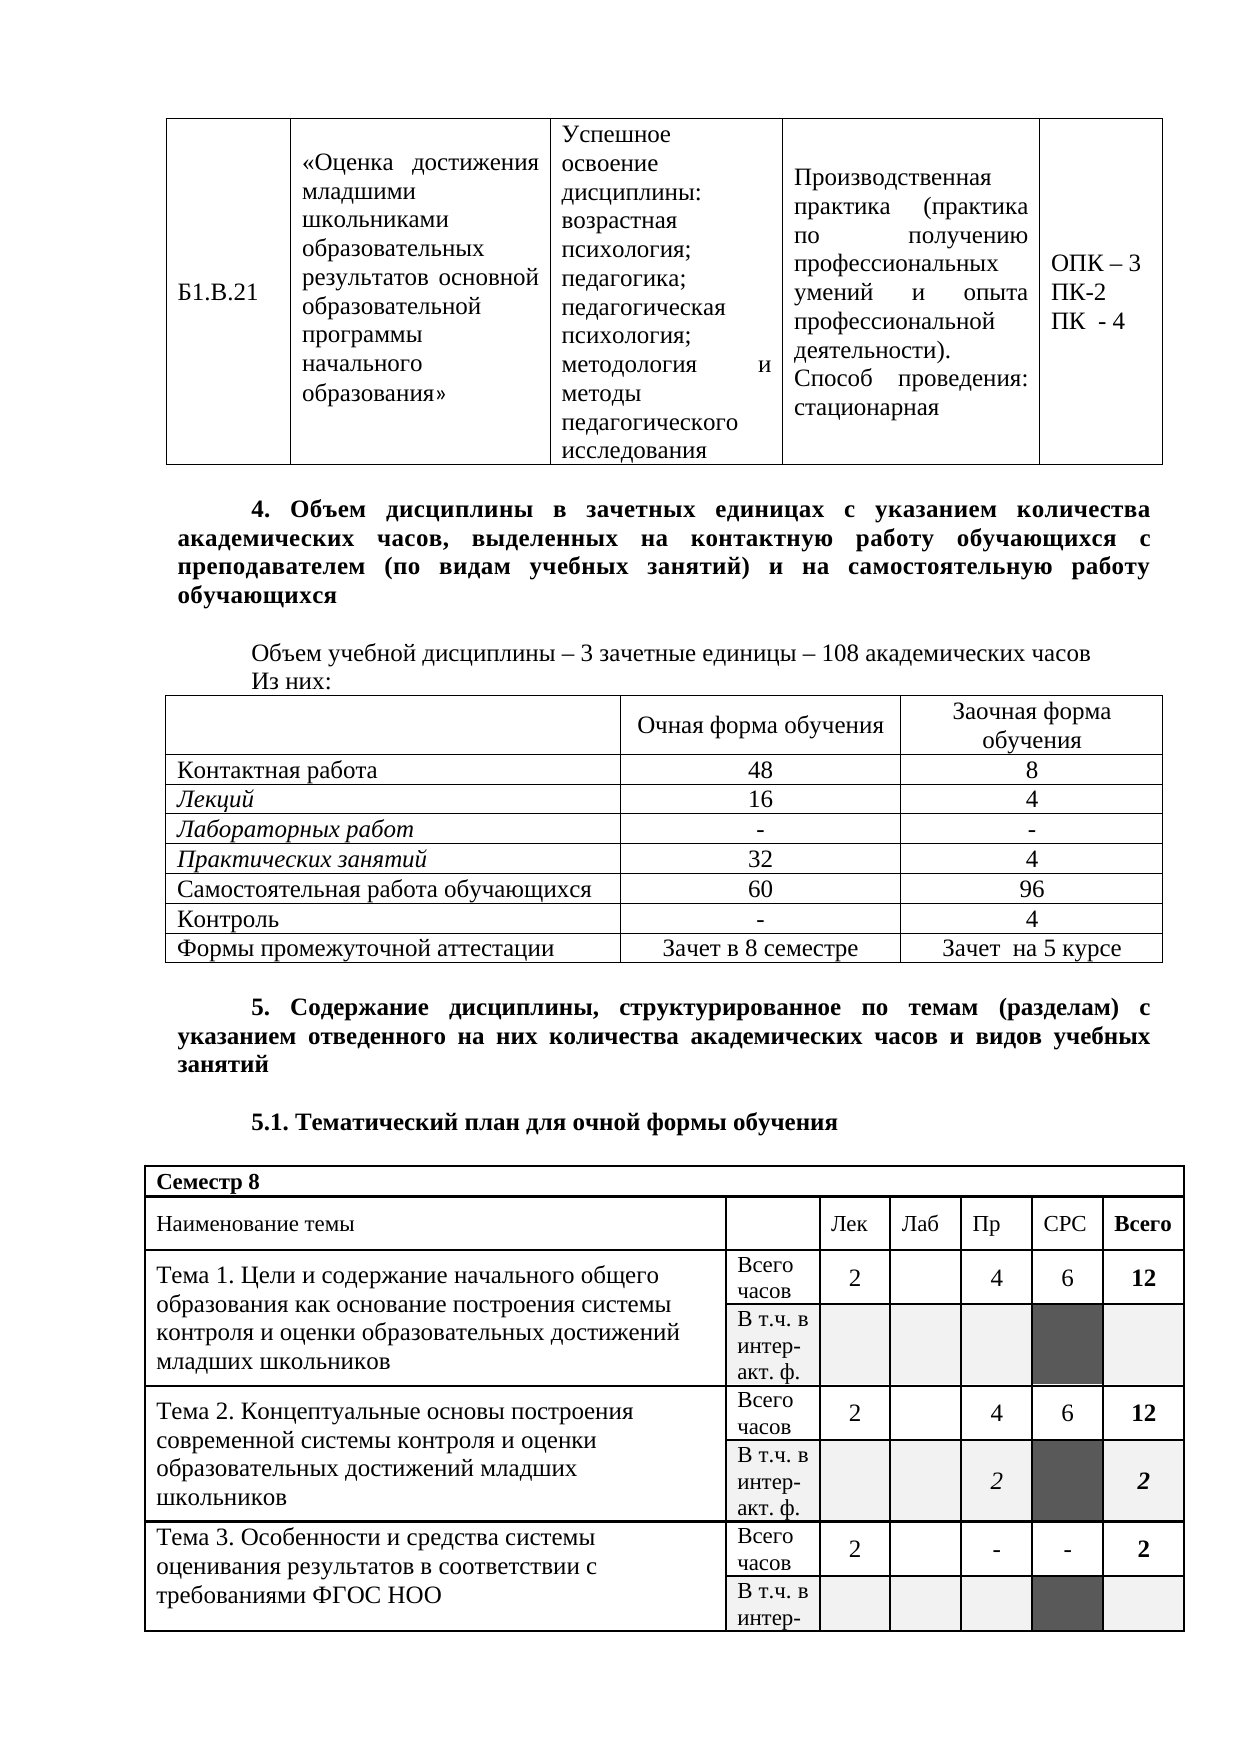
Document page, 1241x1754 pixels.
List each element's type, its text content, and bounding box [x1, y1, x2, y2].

table_cell 2 [821, 1387, 889, 1439]
table_cell Лек [821, 1198, 889, 1248]
table_cell Б1.В.21 [167, 119, 290, 464]
table_cell Лабораторных работ [166, 814, 620, 843]
table_cell 4 [901, 844, 1162, 873]
table_cell ОПК – 3 ПК-2 ПК - 4 [1040, 119, 1162, 464]
table_cell В т.ч. в интер-акт. ф. [727, 1441, 819, 1520]
text Из них: [177, 666, 1152, 695]
text 4. Объем дисциплины в зачетных единицах с указанием количества академических часов, выделенных на контактную работу обучающихся с преподавателем (по видам учебных занятий) и на самостоятельную работу обучающихся [177, 494, 1152, 609]
table_cell [821, 1441, 889, 1520]
table_cell 2 [1104, 1523, 1183, 1575]
table_cell Зачет на 5 курсе [901, 934, 1162, 962]
table_cell - [621, 904, 900, 932]
table_cell 16 [621, 785, 900, 813]
table_cell - [962, 1523, 1031, 1575]
table_cell 32 [621, 844, 900, 873]
table_cell [891, 1441, 960, 1520]
table_cell [1033, 1441, 1102, 1520]
table_cell 2 [821, 1523, 889, 1575]
table_cell 2 [962, 1441, 1031, 1520]
table_cell Контроль [166, 904, 620, 932]
table_cell Пр [962, 1198, 1031, 1248]
table_cell 4 [962, 1387, 1031, 1439]
table_cell [891, 1305, 960, 1384]
table_cell 4 [962, 1251, 1031, 1303]
table_cell Всего [1104, 1198, 1183, 1248]
table_cell 96 [901, 874, 1162, 903]
table_header Заочная форма обучения [901, 696, 1162, 754]
text Объем учебной дисциплины – 3 зачетные единицы – 108 академических часов [177, 638, 1152, 666]
table_cell [1104, 1305, 1183, 1384]
table_cell - [901, 814, 1162, 843]
table_cell 60 [621, 874, 900, 903]
table_header Семестр 8 [146, 1167, 1183, 1195]
table_cell 4 [901, 785, 1162, 813]
table_cell Формы промежуточной аттестации [166, 934, 620, 962]
table_cell [1033, 1305, 1102, 1384]
table_cell 6 [1033, 1387, 1102, 1439]
table_cell Самостоятельная работа обучающихся [166, 874, 620, 903]
table_cell [891, 1577, 960, 1630]
table_cell Практических занятий [166, 844, 620, 873]
table_cell В т.ч. в интер-акт. ф. [727, 1305, 819, 1384]
table_header Очная форма обучения [621, 696, 900, 754]
table_cell [1104, 1577, 1183, 1630]
table_cell [962, 1577, 1031, 1630]
text 5. Содержание дисциплины, структурированное по темам (разделам) с указанием отведенного на них количества академических часов и видов учебных занятий [177, 992, 1152, 1078]
table_cell Всего часов [727, 1523, 819, 1575]
table_cell Зачет в 8 семестре [621, 934, 900, 962]
table_cell [891, 1387, 960, 1439]
table_cell 2 [1104, 1441, 1183, 1520]
table_cell 12 [1104, 1387, 1183, 1439]
table_cell [821, 1577, 889, 1630]
table_cell [962, 1305, 1031, 1384]
table_cell Успешное освоение дисциплины: возрастная психология; педагогика; педагогическая психология; методология и методы педагогического исследования [551, 119, 782, 464]
table_cell [891, 1523, 960, 1575]
table_cell 6 [1033, 1251, 1102, 1303]
table_cell Всего часов [727, 1387, 819, 1439]
table_cell 4 [901, 904, 1162, 932]
table_cell Тема 2. Концептуальные основы построения современной системы контроля и оценки образовательных достижений младших школьников [146, 1387, 725, 1520]
table_cell 8 [901, 755, 1162, 783]
table_cell 12 [1104, 1251, 1183, 1303]
text 5.1. Тематический план для очной формы обучения [177, 1107, 1152, 1136]
table_cell Наименование темы [146, 1198, 725, 1248]
table_cell Лекций [166, 785, 620, 813]
table_cell Всего часов [727, 1251, 819, 1303]
table_cell 2 [821, 1251, 889, 1303]
table_cell - [1033, 1523, 1102, 1575]
table_cell Тема 3. Особенности и средства системы оценивания результатов в соответствии с требованиями ФГОС НОО [146, 1523, 725, 1630]
table_cell [1033, 1577, 1102, 1630]
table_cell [727, 1577, 819, 1630]
table_cell [727, 1198, 819, 1248]
table_cell 48 [621, 755, 900, 783]
table_cell Производственная практика (практика по получению профессиональных умений и опыта профессиональной деятельности). Способ проведения: стационарная [783, 119, 1039, 464]
table_cell [821, 1305, 889, 1384]
table_cell Контактная работа [166, 755, 620, 783]
table_cell «Оценка достижения младшими школьниками образовательных результатов основной образовательной программы начального образования» [291, 119, 550, 464]
table_cell [891, 1251, 960, 1303]
table_cell - [621, 814, 900, 843]
table_cell Лаб [891, 1198, 960, 1248]
table_header [166, 696, 620, 754]
table_cell СРС [1033, 1198, 1102, 1248]
table_cell Тема 1. Цели и содержание начального общего образования как основание построения системы контроля и оценки образовательных достижений младших школьников [146, 1251, 725, 1384]
